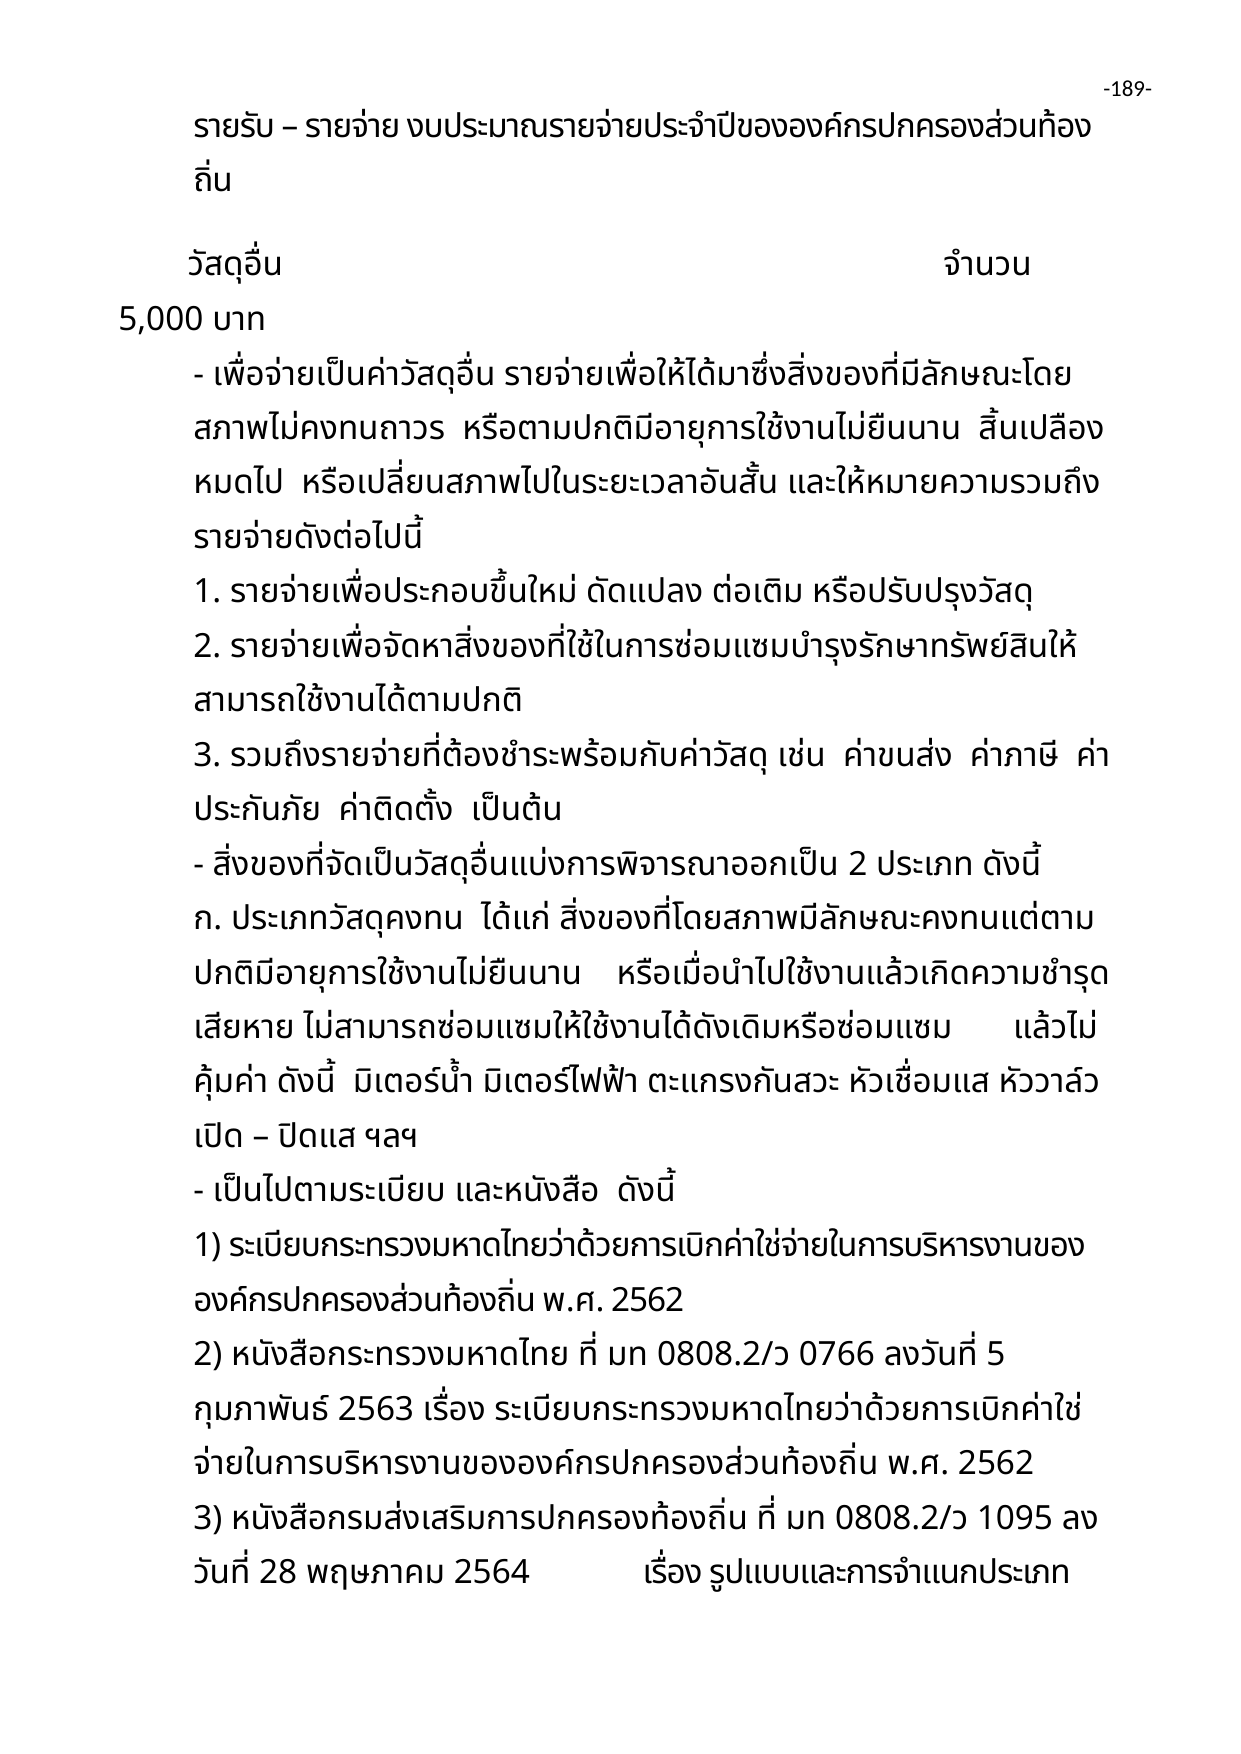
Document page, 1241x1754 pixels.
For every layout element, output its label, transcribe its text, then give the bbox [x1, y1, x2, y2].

text ก. ประเภทวัสดุคงทน ได้แก่ สิ่งของที่โดยสภาพมีลักษณะคงทนแต่ตามปกติมีอายุการใช้งานไม่ยืนนาน หรือเมื่อนำไปใช้งานแล้วเกิดความชำรุดเสียหาย ไม่สามารถซ่อมแซมให้ใช้งานได้ดังเดิมหรือซ่อมแซม แล้วไม่คุ้มค่า ดังนี้ มิเตอร์น้ำ มิเตอร์ไฟฟ้า ตะแกรงกันสวะ หัวเชื่อมแส หัววาล์วเปิด – ปิดแส ฯลฯ [193, 894, 1122, 1162]
text 2. รายจ่ายเพื่อจัดหาสิ่งของที่ใช้ในการซ่อมแซมบำรุงรักษาทรัพย์สินให้สามารถใช้งานได้ตามปกติ [193, 622, 1122, 727]
text - เป็นไปตามระเบียบ และหนังสือ ดังนี้ [193, 1166, 1122, 1217]
text 1) ระเบียบกระทรวงมหาดไทยว่าด้วยการเบิกค่าใช่จ่ายในการบริหารงานขององค์กรปกครองส่วนท้องถิ่น พ.ศ. 2562 [193, 1221, 1122, 1326]
text - เพื่อจ่ายเป็นค่าวัสดุอื่น รายจ่ายเพื่อให้ได้มาซึ่งสิ่งของที่มีลักษณะโดยสภาพไม่คงทนถาวร หรือตามปกติมีอายุการใช้งานไม่ยืนนาน สิ้นเปลือง หมดไป หรือเปลี่ยนสภาพไปในระยะเวลาอันสั้น และให้หมายความรวมถึงรายจ่ายดังต่อไปนี้ [193, 349, 1122, 563]
text - สิ่งของที่จัดเป็นวัสดุอื่นแบ่งการพิจารณาออกเป็น 2 ประเภท ดังนี้ [193, 839, 1122, 890]
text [193, 102, 1122, 207]
text 1. รายจ่ายเพื่อประกอบขึ้นใหม่ ดัดแปลง ต่อเติม หรือปรับปรุงวัสดุ [193, 567, 1122, 618]
text วัสดุอื่น จำนวน 5,000 บาท [118, 240, 1122, 345]
text 2) หนังสือกระทรวงมหาดไทย ที่ มท 0808.2/ว 0766 ลงวันที่ 5 กุมภาพันธ์ 2563 เรื่อง ระเบียบกระทรวงมหาดไทยว่าด้วยการเบิกค่าใช่จ่ายในการบริหารงานขององค์กรปกครองส่วนท้องถิ่น พ.ศ. 2562 [193, 1330, 1122, 1490]
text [193, 1494, 1122, 1599]
text 3. รวมถึงรายจ่ายที่ต้องชำระพร้อมกับค่าวัสดุ เช่น ค่าขนส่ง ค่าภาษี ค่าประกันภัย ค่าติดตั้ง เป็นต้น [193, 731, 1122, 836]
